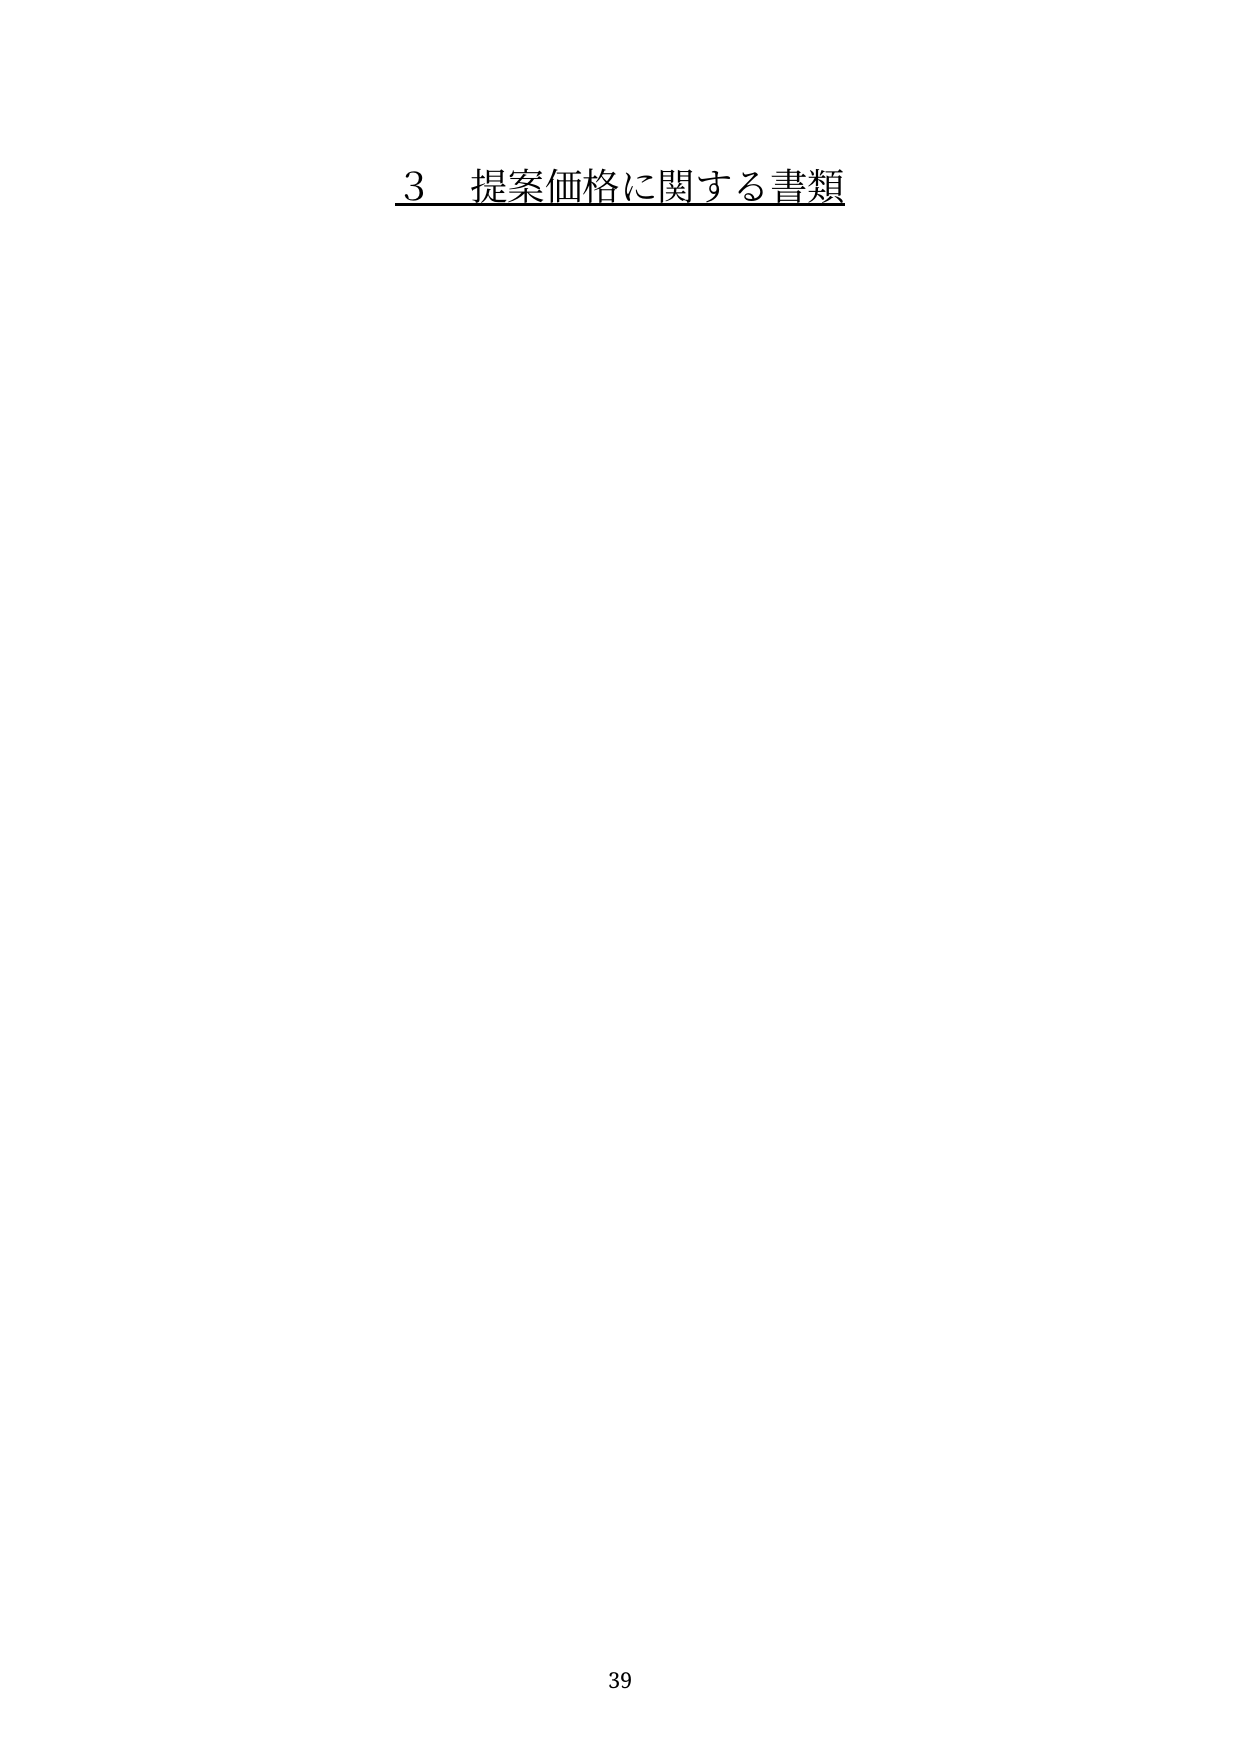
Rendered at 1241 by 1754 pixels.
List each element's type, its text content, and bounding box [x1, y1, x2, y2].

text ３ 提案価格に関する書類 [129, 157, 1111, 211]
